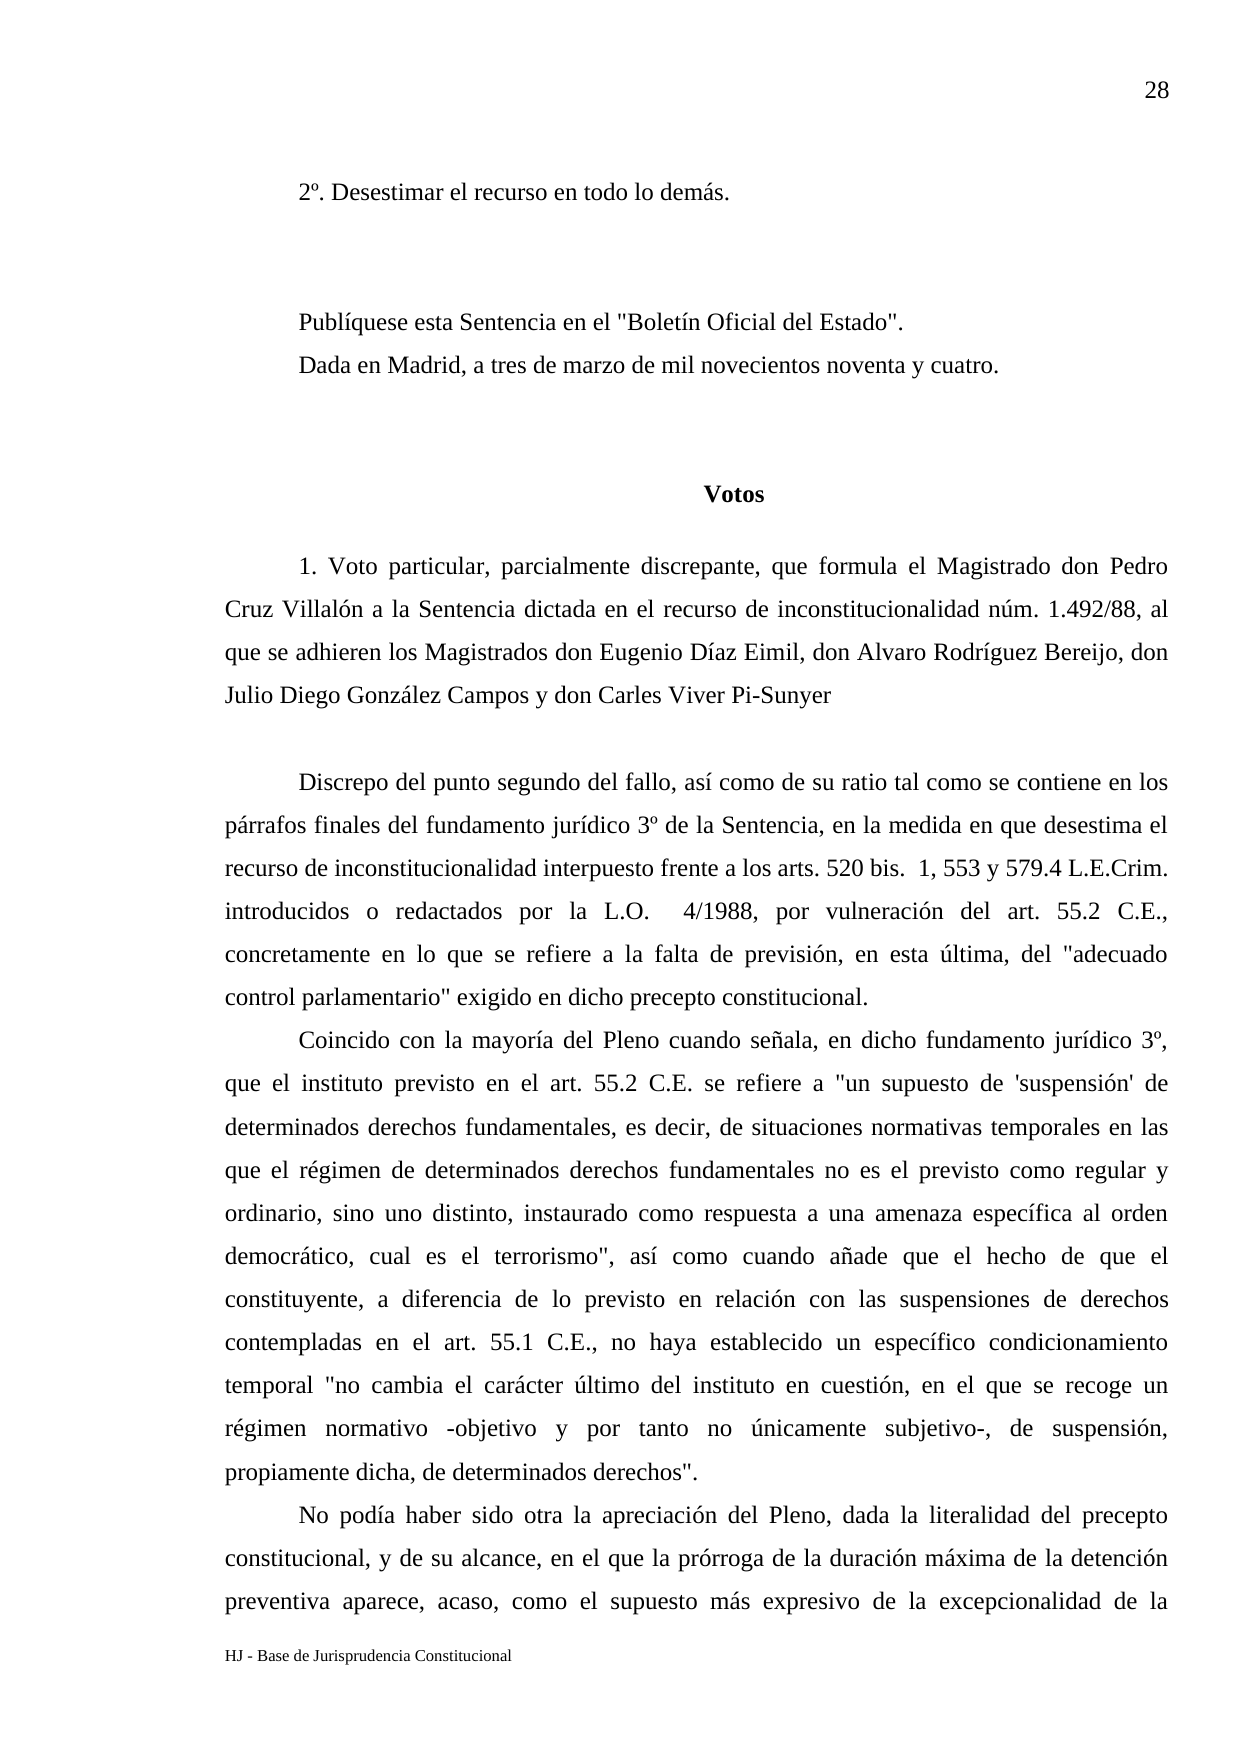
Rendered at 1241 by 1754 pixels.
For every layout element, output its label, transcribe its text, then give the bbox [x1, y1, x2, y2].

text Publíquese esta Sentencia en el "Boletín Oficial del Estado". [224, 307, 1169, 335]
text Discrepo del punto segundo del fallo, así como de su ratio tal como se contiene en los párrafos finales del fundamento jurídico 3º de la Sentencia, en la medida en que desestima el recurso de inconstitucionalidad interpuesto frente a los arts. 520 bis. 1, 553 y 579.4 L.E.Crim. introducidos o redactados por la L.O. 4/1988, por vulneración del art. 55.2 C.E., concretamente en lo que se refiere a la falta de previsión, en esta última, del "adecuado control parlamentario" exigido en dicho precepto constitucional. [224, 767, 1169, 1011]
text Coincido con la mayoría del Pleno cuando señala, en dicho fundamento jurídico 3º, que el instituto previsto en el art. 55.2 C.E. se refiere a "un supuesto de 'suspensión' de determinados derechos fundamentales, es decir, de situaciones normativas temporales en las que el régimen de determinados derechos fundamentales no es el previsto como regular y ordinario, sino uno distinto, instaurado como respuesta a una amenaza específica al orden democrático, cual es el terrorismo", así como cuando añade que el hecho de que el constituyente, a diferencia de lo previsto en relación con las suspensiones de derechos contempladas en el art. 55.1 C.E., no haya establecido un específico condicionamiento temporal "no cambia el carácter último del instituto en cuestión, en el que se recoge un régimen normativo -objetivo y por tanto no únicamente subjetivo-, de suspensión, propiamente dicha, de determinados derechos". [224, 1025, 1169, 1485]
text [224, 1500, 1169, 1615]
subtitle Votos [224, 479, 1169, 508]
text 2º. Desestimar el recurso en todo lo demás. [224, 177, 1169, 206]
text 1. Voto particular, parcialmente discrepante, que formula el Magistrado don Pedro Cruz Villalón a la Sentencia dictada en el recurso de inconstitucionalidad núm. 1.492/88, al que se adhieren los Magistrados don Eugenio Díaz Eimil, don Alvaro Rodríguez Bereijo, don Julio Diego González Campos y don Carles Viver Pi-Sunyer [224, 551, 1169, 709]
text Dada en Madrid, a tres de marzo de mil novecientos noventa y cuatro. [224, 350, 1169, 378]
